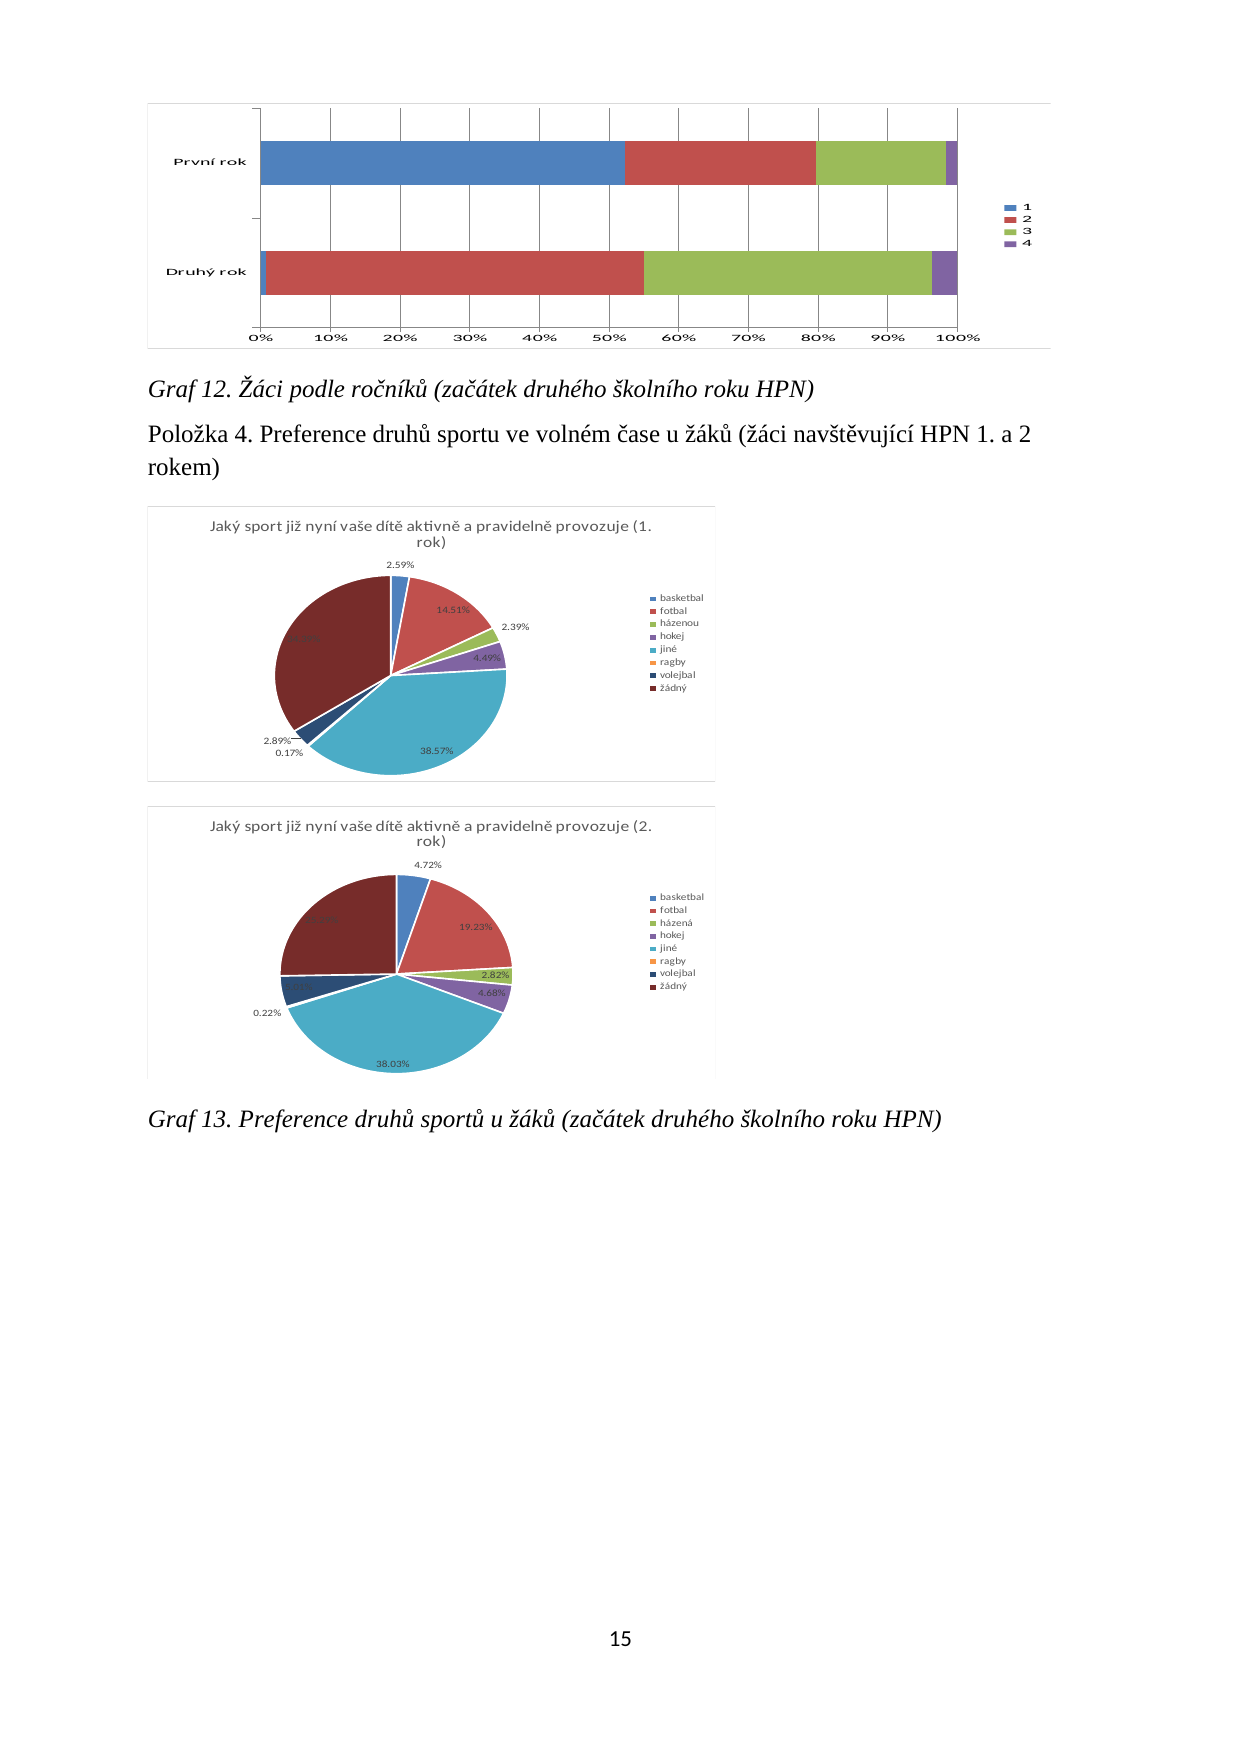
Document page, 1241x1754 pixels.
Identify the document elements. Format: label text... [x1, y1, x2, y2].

text Graf 12. Žáci podle ročníků (začátek druhého školního roku HPN) [148, 374, 1093, 402]
text Položka 4. Preference druhů sportu ve volném čase u žáků (žáci navštěvující HPN 1. a 2 rokem) [148, 419, 1093, 481]
text Graf 13. Preference druhů sportů u žáků (začátek druhého školního roku HPN) [148, 1104, 1093, 1133]
